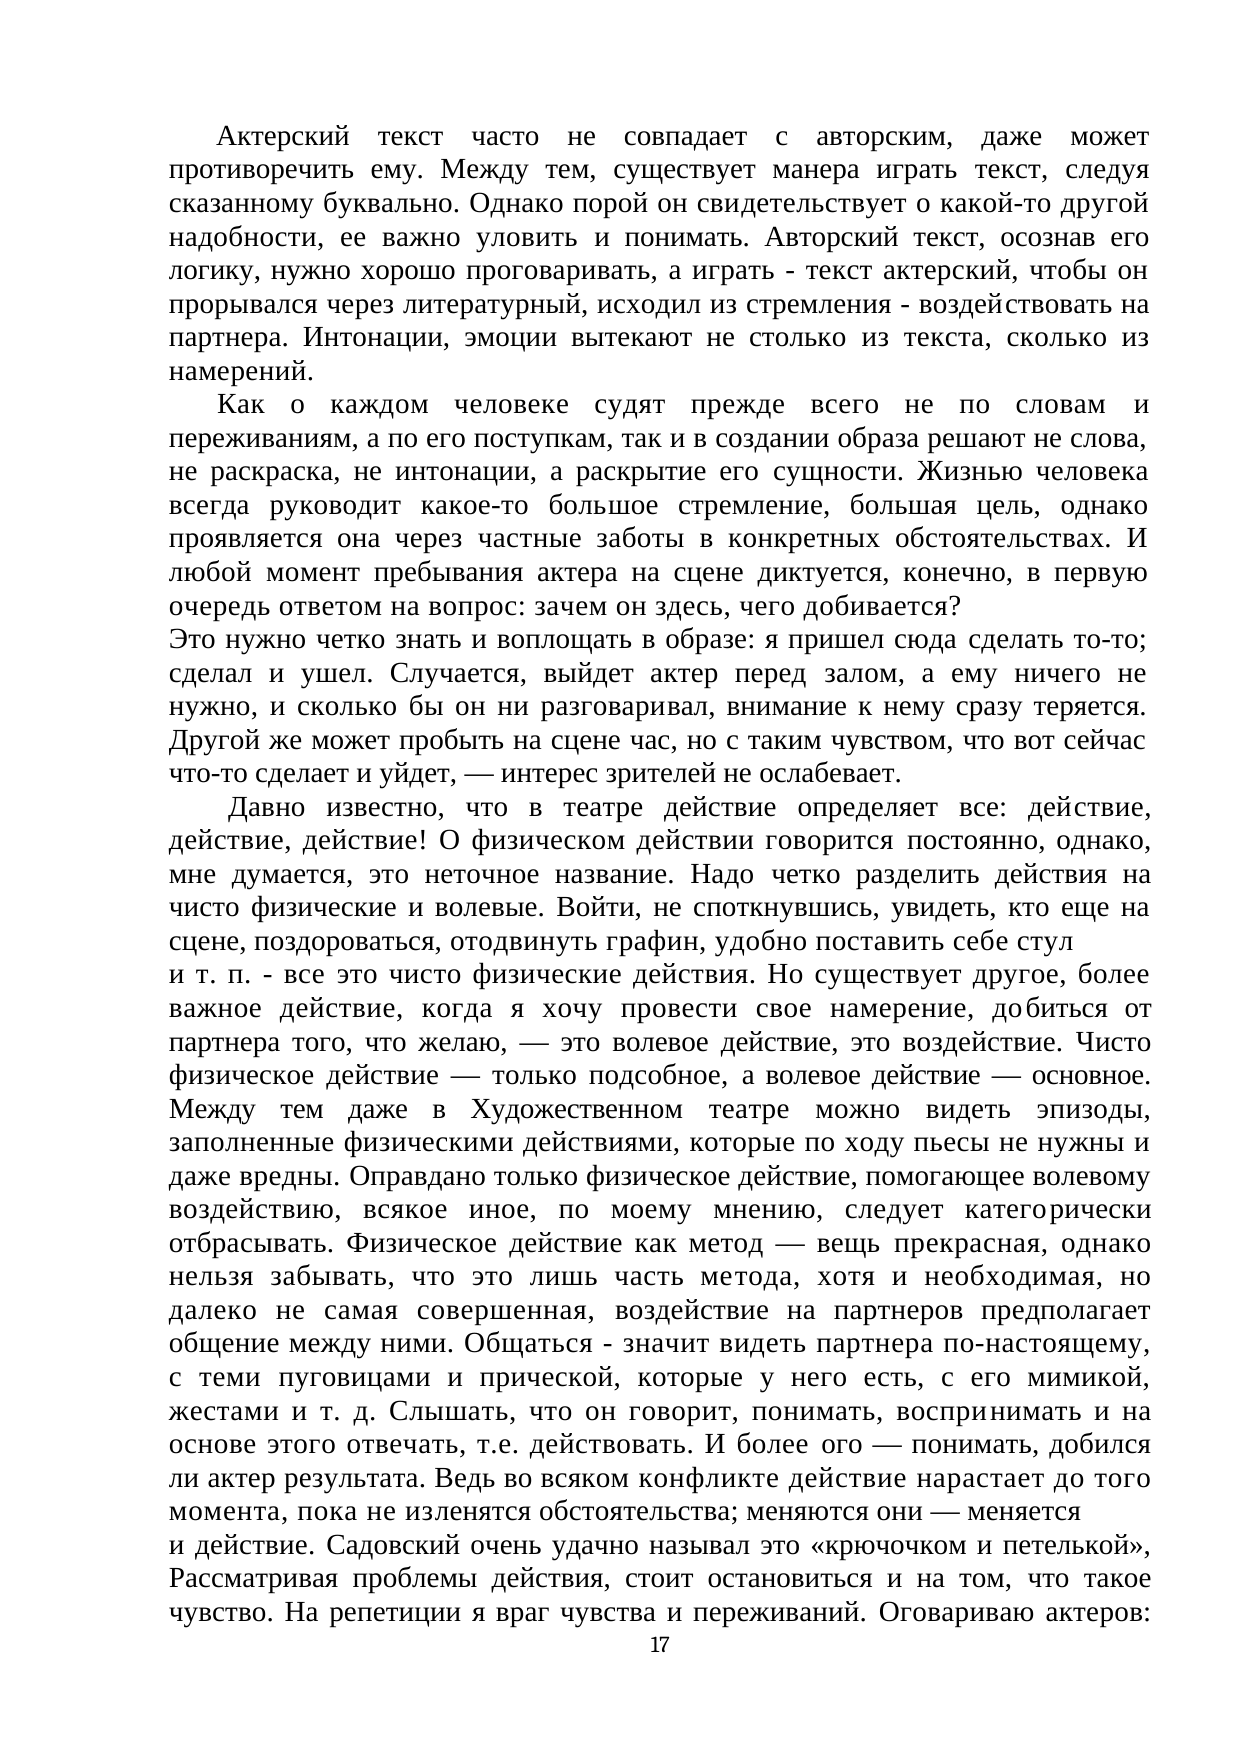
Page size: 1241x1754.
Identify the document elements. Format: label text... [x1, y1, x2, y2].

text и т. п. - все это чисто физические действия. Но существует другое, более важное действие, когда я хочу провести свое намерение, добиться от партнера того, что желаю, — это волевое действие, это воздействие. Чисто физическое действие — только подсобное, а волевое действие — основное. Между тем даже в Художественном театре можно видеть эпизоды, заполненные физическими действиями, которые по ходу пьесы не нужны и даже вредны. Оправдано только физическое действие, помогающее волевому воздействию, всякое иное, по моему мнению, следует категорически отбрасывать. Физическое действие как метод — вещь прекрасная, однако нельзя забывать, что это лишь часть метода, хотя и необходимая, но далеко не самая совершенная, воздействие на партнеров предполагает общение между ними. Общаться - значит видеть партнера по-настоящему, с теми пуговицами и прической, которые у него есть, с его мимикой, жестами и т. д. Слышать, что он говорит, понимать, воспринимать и на основе этого отвечать, т.е. действовать. И более ого — понимать, добился ли актер результата. Ведь во всяком конфликте действие нарастает до того момента, пока не изленятся обстоятельства; меняются они — меняется [169, 957, 1152, 1527]
text Актерский текст часто не совпадает с авторским, даже может противоречить ему. Между тем, существует манера играть текст, следуя сказанному буквально. Однако порой он свидетельствует о какой-то другой надобности, ее важно уловить и понимать. Авторский текст, осознав его логику, нужно хорошо проговаривать, а играть - текст актерский, чтобы он прорывался через литературный, исходил из стремления - воздействовать на партнера. Интонации, эмоции вытекают не столько из текста, сколько из намерений. [169, 118, 1150, 386]
text Как о каждом человеке судят прежде всего не по словам и переживаниям, а по его поступкам, так и в создании образа решают не слова, не раскраска, не интонации, а раскрытие его сущности. Жизнью человека всегда руководит какое-то большое стремление, большая цель, однако проявляется она через частные заботы в конкретных обстоятельствах. И любой момент пребывания актера на сцене диктуется, конечно, в первую очередь ответом на вопрос: зачем он здесь, чего добивается? [169, 386, 1149, 621]
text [169, 1527, 1152, 1627]
text Это нужно четко знать и воплощать в образе: я пришел сюда сделать то-то; сделал и ушел. Случается, выйдет актер перед залом, а ему ничего не нужно, и сколько бы он ни разговаривал, внимание к нему сразу теряется. Другой же может пробыть на сцене час, но с таким чувством, что вот сейчас что-то сделает и уйдет, — интерес зрителей не ослабевает. [169, 621, 1147, 789]
text Давно известно, что в театре действие определяет все: действие, действие, действие! О физическом действии говорится постоянно, однако, мне думается, это неточное название. Надо четко разделить действия на чисто физические и волевые. Войти, не споткнувшись, увидеть, кто еще на сцене, поздороваться, отодвинуть графин, удобно поставить себе стул [169, 789, 1152, 957]
